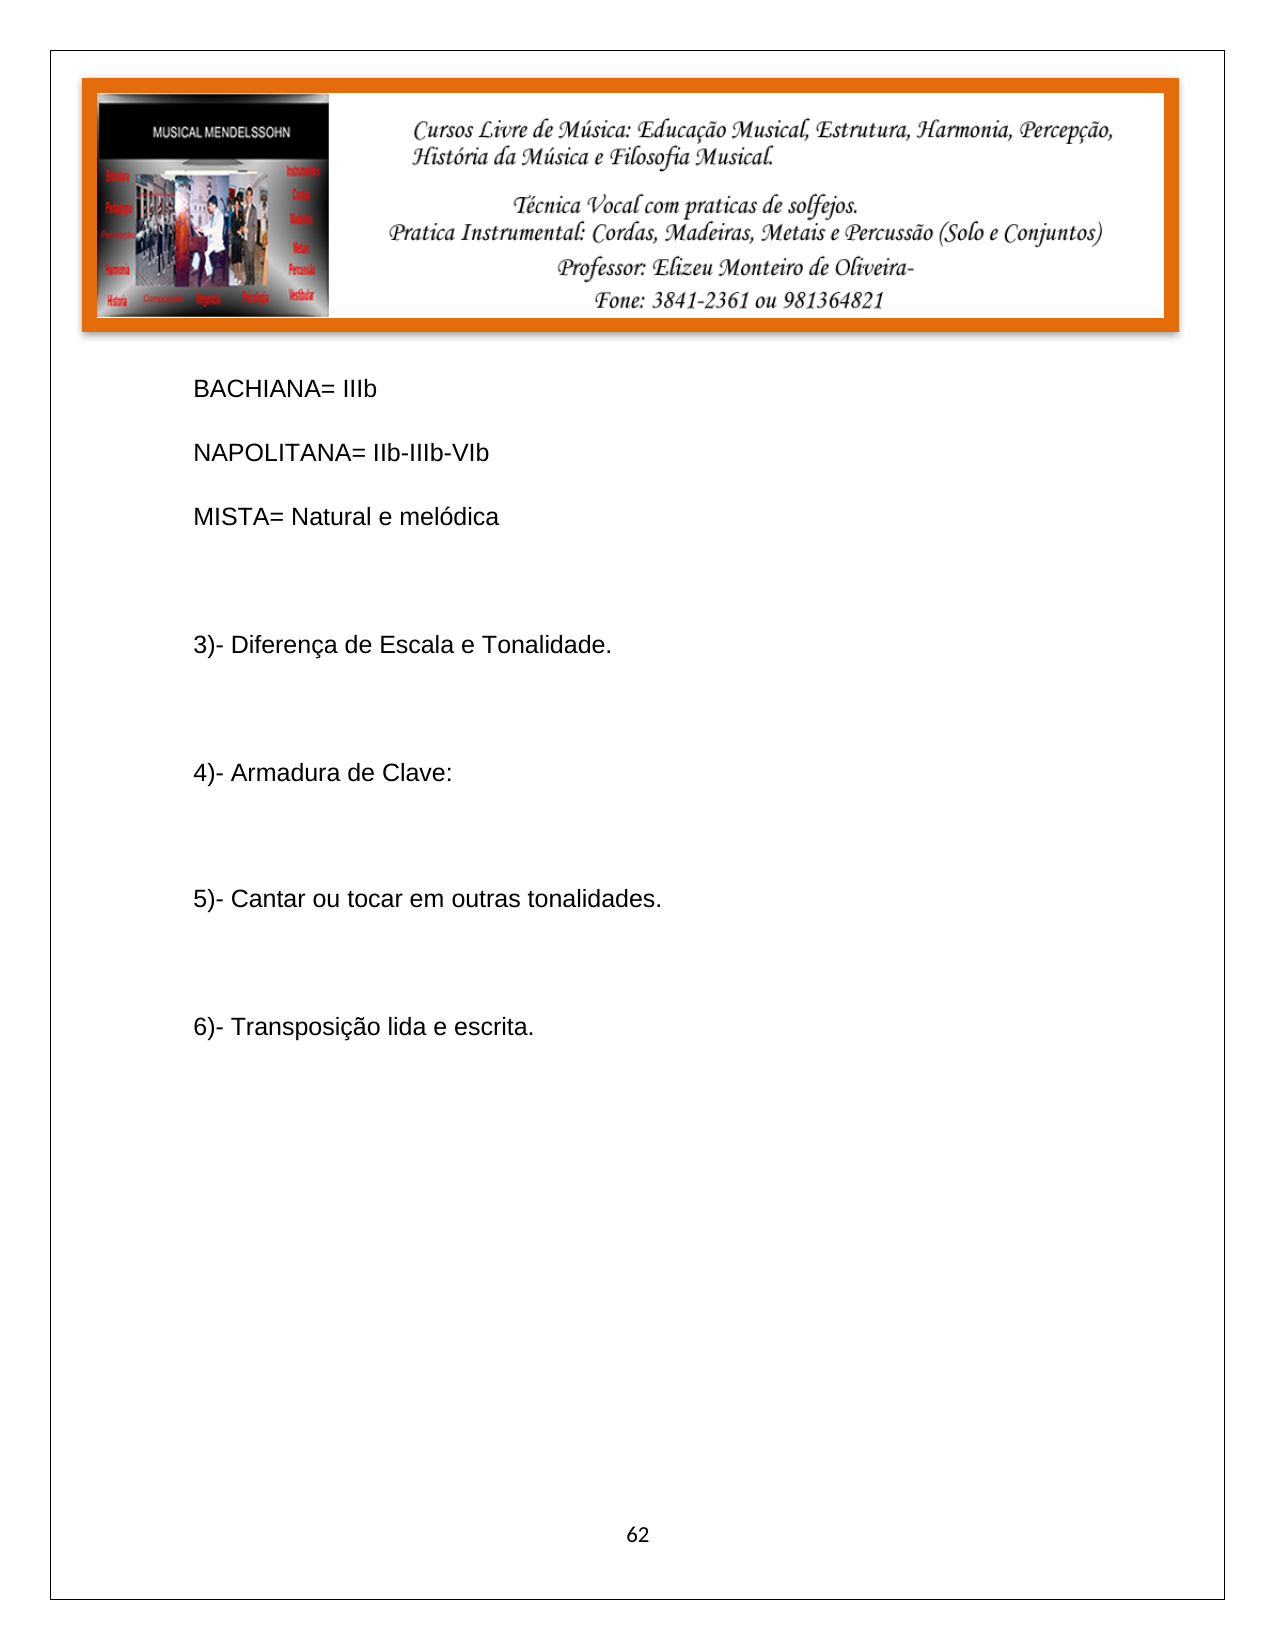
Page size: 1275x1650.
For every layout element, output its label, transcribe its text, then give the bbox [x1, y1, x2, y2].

text MISTA= Natural e melódica [193, 502, 1082, 530]
text 6)- Transposição lida e escrita. [193, 1012, 1082, 1041]
text 5)- Cantar ou tocar em outras tonalidades. [193, 884, 1082, 913]
text 3)- Diferença de Escala e Tonalidade. [193, 629, 1082, 658]
text BACHIANA= IIIb [193, 374, 1082, 402]
picture [97, 93, 1164, 318]
text NAPOLITANA= IIb-IIIb-VIb [193, 438, 1082, 466]
text 4)- Armadura de Clave: [193, 757, 1082, 786]
